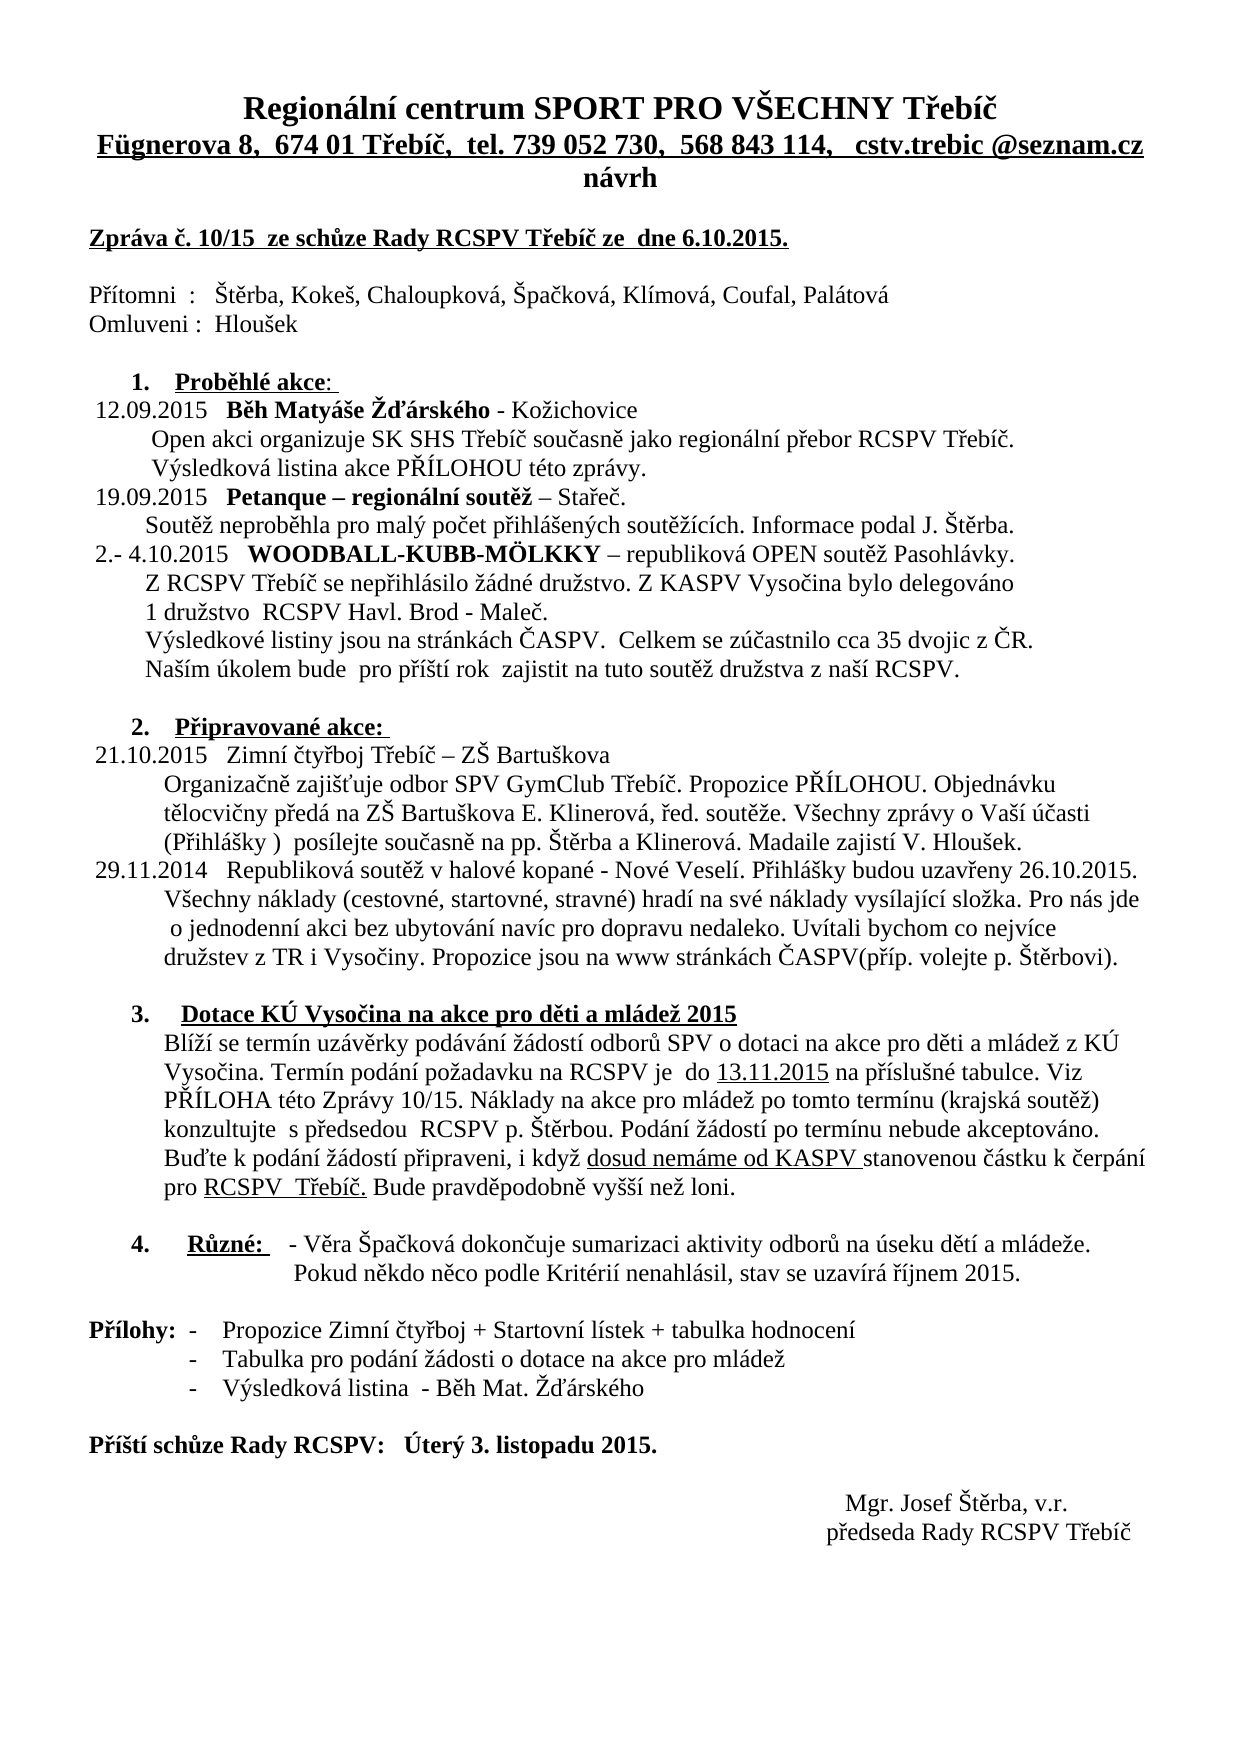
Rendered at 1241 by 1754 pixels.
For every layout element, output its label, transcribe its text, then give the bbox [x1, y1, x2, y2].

list Dotace KÚ Vysočina na akce pro děti a mládež 2015 [131, 999, 1152, 1028]
text PŘÍLOHA této Zprávy 10/15. Náklady na akce pro mládež po tomto termínu (krajská soutěž) [89, 1085, 1152, 1114]
text družstev z TR i Vysočiny. Propozice jsou na www stránkách ČASPV(příp. volejte p. Štěrbovi). [89, 942, 1152, 970]
text - Tabulka pro podání žádosti o dotace na akce pro mládež [89, 1344, 1152, 1373]
list Připravované akce: [131, 712, 1152, 740]
subtitle návrh [89, 161, 1152, 194]
text Regionální centrum SPORT PRO VŠECHNY Třebíč [89, 89, 1152, 127]
text Soutěž neproběhla pro malý počet přihlášených soutěžících. Informace podal J. Štěrba. [89, 510, 1152, 539]
text Organizačně zajišťuje odbor SPV GymClub Třebíč. Propozice PŘÍLOHOU. Objednávku [89, 769, 1152, 798]
text Open akci organizuje SK SHS Třebíč současně jako regionální přebor RCSPV Třebíč. [89, 424, 1152, 453]
text Naším úkolem bude pro příští rok zajistit na tuto soutěž družstva z naší RCSPV. [89, 654, 1152, 683]
text předseda Rady RCSPV Třebíč [89, 1517, 1152, 1545]
text Omluveni : Hloušek [89, 309, 1152, 338]
text tělocvičny předá na ZŠ Bartuškova E. Klinerová, řed. soutěže. Všechny zprávy o Vaší účasti [89, 798, 1152, 827]
text - Výsledková listina - Běh Mat. Žďárského [89, 1373, 1152, 1402]
text 19.09.2015 Petanque – regionální soutěž – Stařeč. [89, 482, 1152, 510]
text 21.10.2015 Zimní čtyřboj Třebíč – ZŠ Bartuškova [89, 740, 1152, 769]
text Přílohy: - Propozice Zimní čtyřboj + Startovní lístek + tabulka hodnocení [89, 1315, 1152, 1344]
text Výsledková listina akce PŘÍLOHOU této zprávy. [89, 453, 1152, 482]
text Mgr. Josef Štěrba, v.r. [89, 1488, 1152, 1517]
subtitle Fügnerova 8, 674 01 Třebíč, tel. 739 052 730, 568 843 114, cstv.trebic @seznam.cz [89, 127, 1152, 161]
text pro RCSPV Třebíč. Bude pravděpodobně vyšší než loni. [89, 1172, 1152, 1200]
text Příští schůze Rady RCSPV: Úterý 3. listopadu 2015. [89, 1430, 1152, 1459]
list Proběhlé akce: [131, 367, 1152, 395]
text o jednodenní akci bez ubytování navíc pro dopravu nedaleko. Uvítali bychom co nejvíce [89, 913, 1152, 942]
text Zpráva č. 10/15 ze schůze Rady RCSPV Třebíč ze dne 6.10.2015. [89, 223, 1152, 252]
text Přítomni : Štěrba, Kokeš, Chaloupková, Špačková, Klímová, Coufal, Palátová [89, 280, 1152, 309]
text 1 družstvo RCSPV Havl. Brod - Maleč. [89, 597, 1152, 625]
list Různé: - Věra Špačková dokončuje sumarizaci aktivity odborů na úseku dětí a mládeže. [131, 1229, 1152, 1258]
text 2.- 4.10.2015 WOODBALL-KUBB-MÖLKKY – republiková OPEN soutěž Pasohlávky. [89, 539, 1152, 568]
text Z RCSPV Třebíč se nepřihlásilo žádné družstvo. Z KASPV Vysočina bylo delegováno [89, 568, 1152, 597]
text 29.11.2014 Republiková soutěž v halové kopané - Nové Veselí. Přihlášky budou uzavřeny 26.10.2015. [89, 855, 1152, 884]
text Pokud někdo něco podle Kritérií nenahlásil, stav se uzavírá říjnem 2015. [174, 1258, 1152, 1287]
text 12.09.2015 Běh Matyáše Žďárského - Kožichovice [89, 395, 1152, 424]
text Všechny náklady (cestovné, startovné, stravné) hradí na své náklady vysílající složka. Pro nás jde [89, 884, 1152, 913]
text Výsledkové listiny jsou na stránkách ČASPV. Celkem se zúčastnilo cca 35 dvojic z ČR. [89, 625, 1152, 654]
text konzultujte s předsedou RCSPV p. Štěrbou. Podání žádostí po termínu nebude akceptováno. [89, 1114, 1152, 1143]
text (Přihlášky ) posílejte současně na pp. Štěrba a Klinerová. Madaile zajistí V. Hloušek. [89, 827, 1152, 855]
text Vysočina. Termín podání požadavku na RCSPV je do 13.11.2015 na příslušné tabulce. Viz [89, 1057, 1152, 1085]
text Blíží se termín uzávěrky podávání žádostí odborů SPV o dotaci na akce pro děti a mládež z KÚ [89, 1028, 1152, 1057]
text Buďte k podání žádostí připraveni, i když dosud nemáme od KASPV stanovenou částku k čerpání [89, 1143, 1152, 1172]
